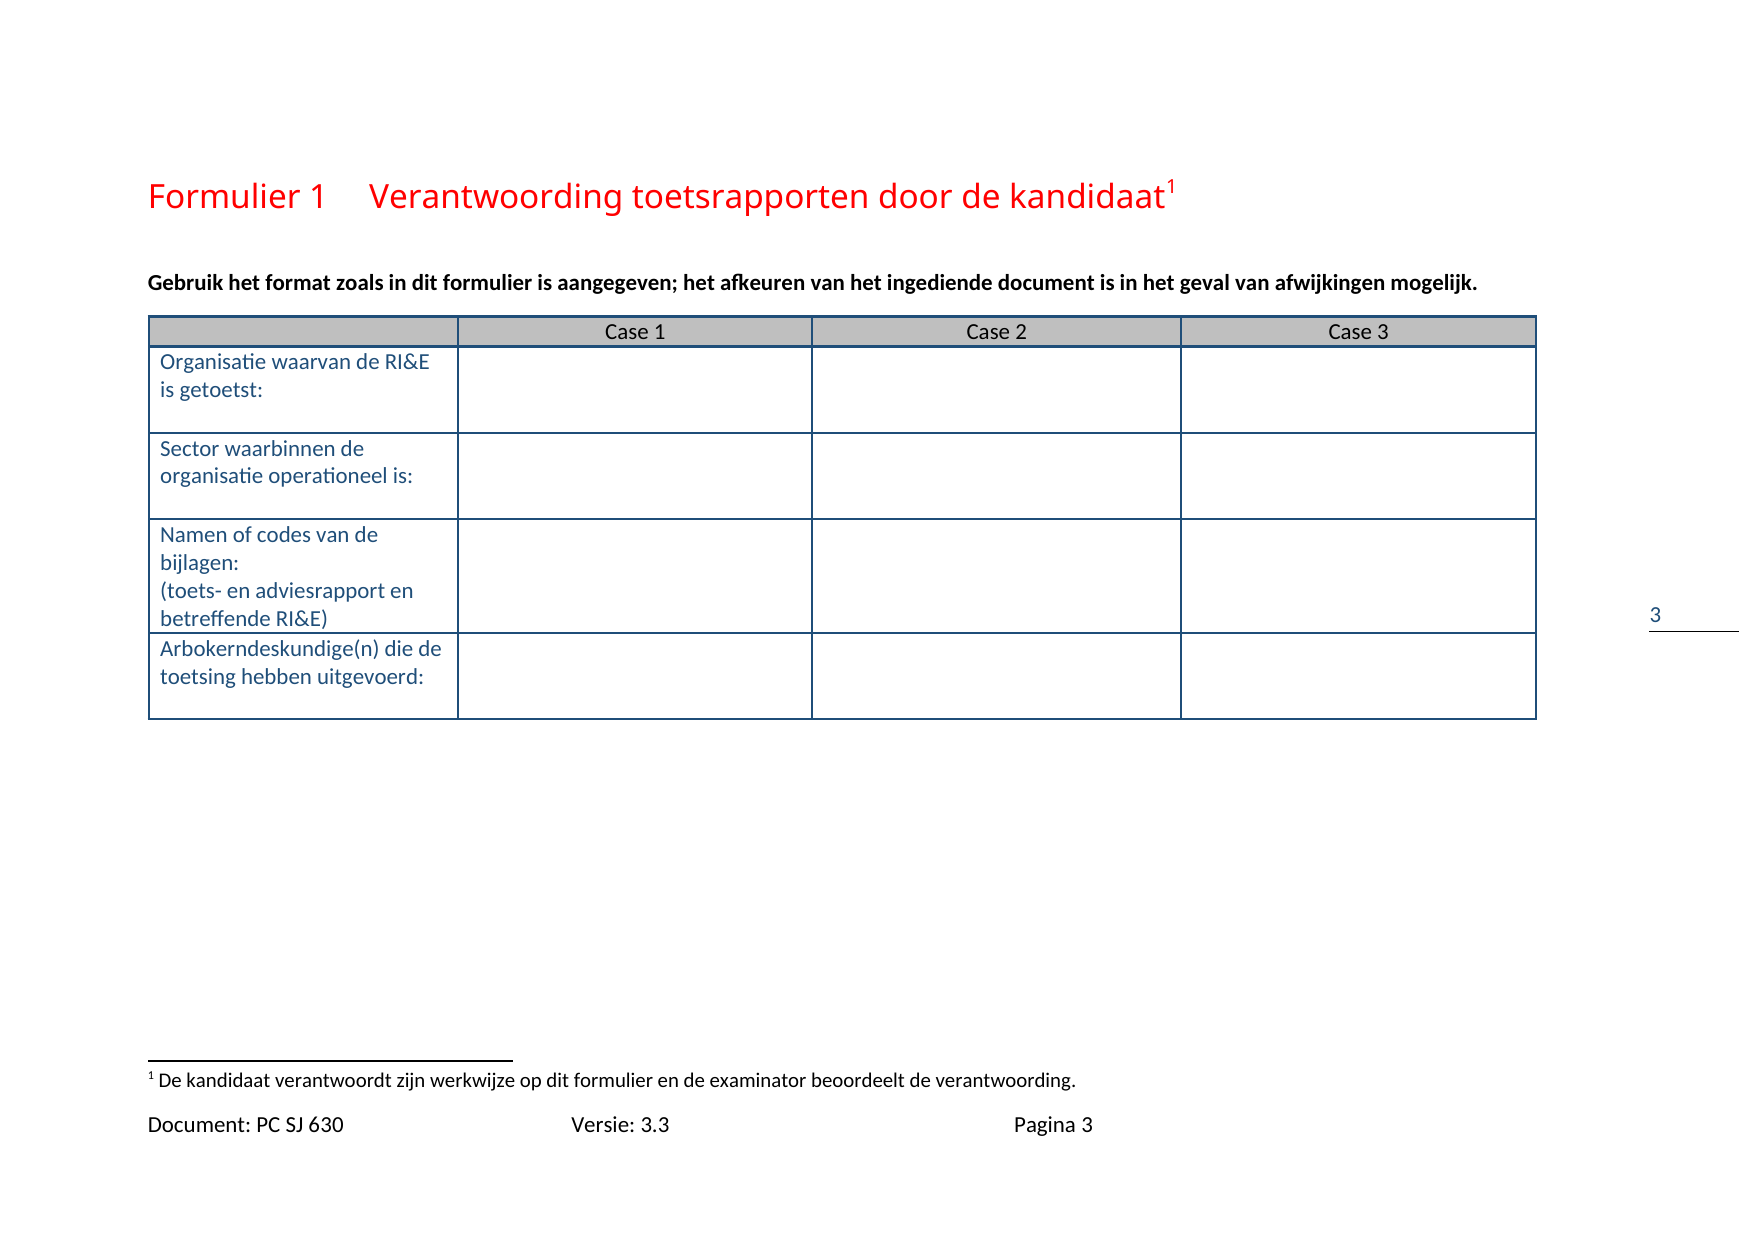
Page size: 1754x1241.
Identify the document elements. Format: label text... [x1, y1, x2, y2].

table_cell Namen of codes van de bijlagen: (toets- en adviesrapport en betreffende RI&E) [150, 520, 457, 632]
table_header Case 3 [1182, 318, 1535, 345]
table_cell Organisatie waarvan de RI&E is getoetst: [150, 348, 457, 432]
table_cell [813, 434, 1180, 518]
table_cell [1182, 434, 1535, 518]
table_cell [813, 634, 1180, 718]
table_cell Arbokerndeskundige(n) die de toetsing hebben uitgevoerd: [150, 634, 457, 718]
subtitle Formulier 1 Verantwoording toetsrapporten door de kandidaat [148, 173, 1606, 218]
table_cell [813, 348, 1180, 432]
table_header Case 1 [459, 318, 811, 345]
table_cell [1182, 348, 1535, 432]
table_cell [1182, 634, 1535, 718]
table_header [150, 318, 457, 345]
table_cell [459, 634, 811, 718]
text Gebruik het format zoals in dit formulier is aangegeven; het afkeuren van het ingediende document is in het geval van afwijkingen mogelijk. [148, 268, 1606, 296]
table_cell [1182, 520, 1535, 632]
table_cell [459, 520, 811, 632]
table_cell Sector waarbinnen de organisatie operationeel is: [150, 434, 457, 518]
table_cell [459, 348, 811, 432]
table_header Case 2 [813, 318, 1180, 345]
table_cell [813, 520, 1180, 632]
table_cell [459, 434, 811, 518]
